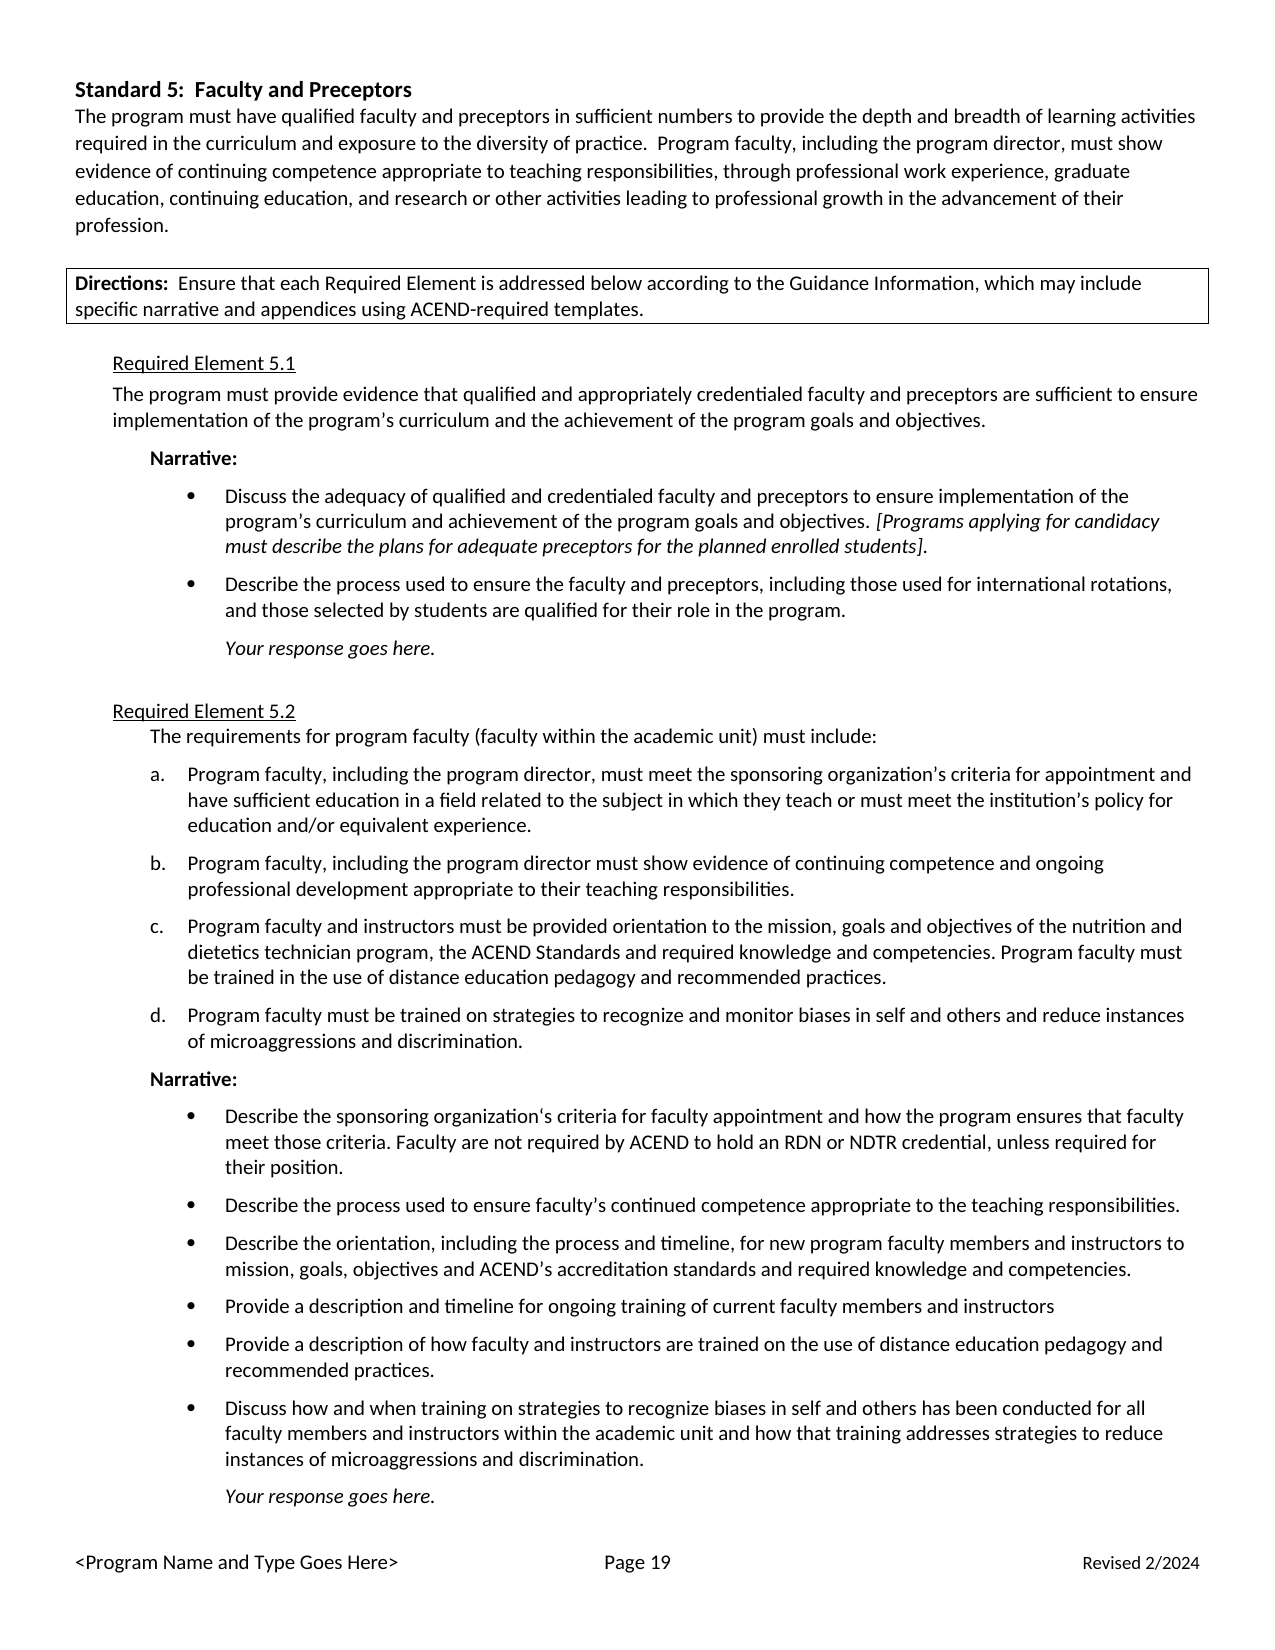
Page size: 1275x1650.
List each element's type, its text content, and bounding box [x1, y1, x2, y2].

text Directions: Ensure that each Required Element is addressed below according to the Guidance Information, which may include specific narrative and appendices using ACEND-required templates. [67, 269, 1208, 323]
list Describe the sponsoring organization‘s criteria for faculty appointment and how the program ensures that faculty meet those criteria. Faculty are not required by ACEND to hold an RDN or NDTR credential, unless required for their position. [187, 1104, 1200, 1180]
title Required Element 5.1 [112, 350, 1200, 375]
text Narrative: [150, 1066, 1200, 1091]
text Standard 5: Faculty and Preceptors [75, 75, 1200, 103]
text The program must have qualified faculty and preceptors in sufficient numbers to provide the depth and breadth of learning activities required in the curriculum and exposure to the diversity of practice. Program faculty, including the program director, must show evidence of continuing competence appropriate to teaching responsibilities, through professional work experience, graduate education, continuing education, and research or other activities leading to professional growth in the advancement of their profession. [75, 103, 1200, 238]
list Describe the orientation, including the process and timeline, for new program faculty members and instructors to mission, goals, objectives and ACEND’s accreditation standards and required knowledge and competencies. [187, 1230, 1200, 1281]
list Describe the process used to ensure faculty’s continued competence appropriate to the teaching responsibilities. [187, 1192, 1200, 1218]
list Program faculty, including the program director must show evidence of continuing competence and ongoing professional development appropriate to their teaching responsibilities. [150, 850, 1200, 901]
text The program must provide evidence that qualified and appropriately credentialed faculty and preceptors are sufficient to ensure implementation of the program’s curriculum and the achievement of the program goals and objectives. [112, 382, 1200, 432]
text Your response goes here. [225, 635, 1200, 660]
list Discuss how and when training on strategies to recognize biases in self and others has been conducted for all faculty members and instructors within the academic unit and how that training addresses strategies to reduce instances of microaggressions and discrimination. [187, 1395, 1200, 1471]
text Your response goes here. [225, 1484, 1200, 1509]
list Describe the process used to ensure the faculty and preceptors, including those used for international rotations, and those selected by students are qualified for their role in the program. [187, 572, 1200, 622]
list Provide a description of how faculty and instructors are trained on the use of distance education pedagogy and recommended practices. [187, 1332, 1200, 1382]
list Program faculty, including the program director, must meet the sponsoring organization’s criteria for appointment and have sufficient education in a field related to the subject in which they teach or must meet the institution’s policy for education and/or equivalent experience. [150, 762, 1200, 838]
list Program faculty must be trained on strategies to recognize and monitor biases in self and others and reduce instances of microaggressions and discrimination. [150, 1002, 1200, 1053]
title Required Element 5.2 [112, 698, 1200, 724]
list Discuss the adequacy of qualified and credentialed faculty and preceptors to ensure implementation of the program’s curriculum and achievement of the program goals and objectives. [Programs applying for candidacy must describe the plans for adequate preceptors for the planned enrolled students]. [187, 483, 1200, 559]
text Narrative: [150, 445, 1200, 470]
list Program faculty and instructors must be provided orientation to the mission, goals and objectives of the nutrition and dietetics technician program, the ACEND Standards and required knowledge and competencies. Program faculty must be trained in the use of distance education pedagogy and recommended practices. [150, 914, 1200, 990]
list Provide a description and timeline for ongoing training of current faculty members and instructors [187, 1294, 1200, 1319]
text The requirements for program faculty (faculty within the academic unit) must include: [150, 724, 1200, 749]
